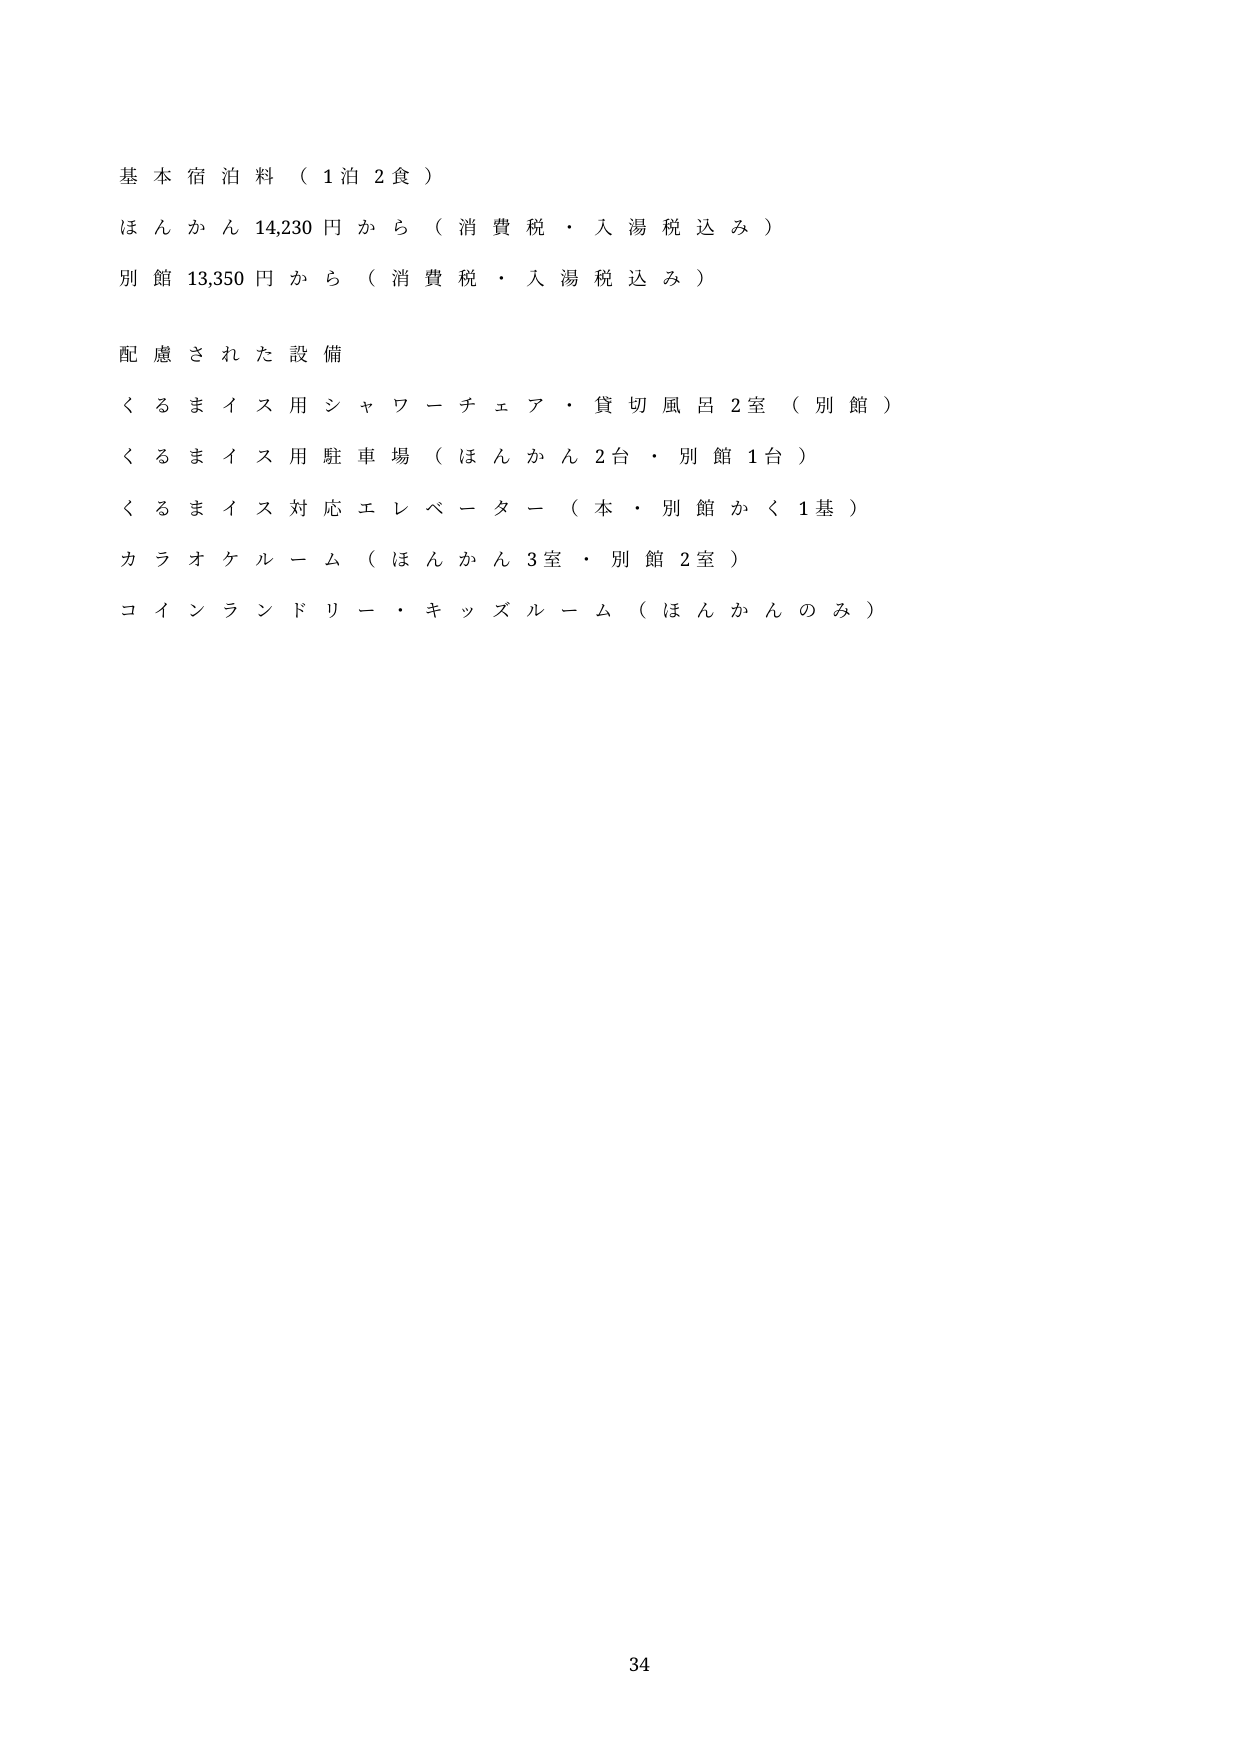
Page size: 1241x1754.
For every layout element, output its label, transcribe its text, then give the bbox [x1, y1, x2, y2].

text くるまイス用駐車場（ほんかん2台・別館1台） [119, 430, 1121, 481]
text くるまイス対応エレベーター（本・別館かく1基） [119, 481, 1121, 532]
text コインランドリー・キッズルーム（ほんかんのみ） [119, 583, 1121, 634]
text 別館13,350円から（消費税・入湯税込み） [119, 252, 1121, 303]
text カラオケルーム（ほんかん3室・別館2室） [119, 532, 1121, 583]
text ほんかん14,230円から（消費税・入湯税込み） [119, 201, 1121, 252]
text くるまイス用シャワーチェア・貸切風呂2室（別館） [119, 379, 1121, 430]
text 配慮された設備 [119, 328, 1121, 379]
text 基本宿泊料（1泊2食） [119, 149, 1121, 201]
